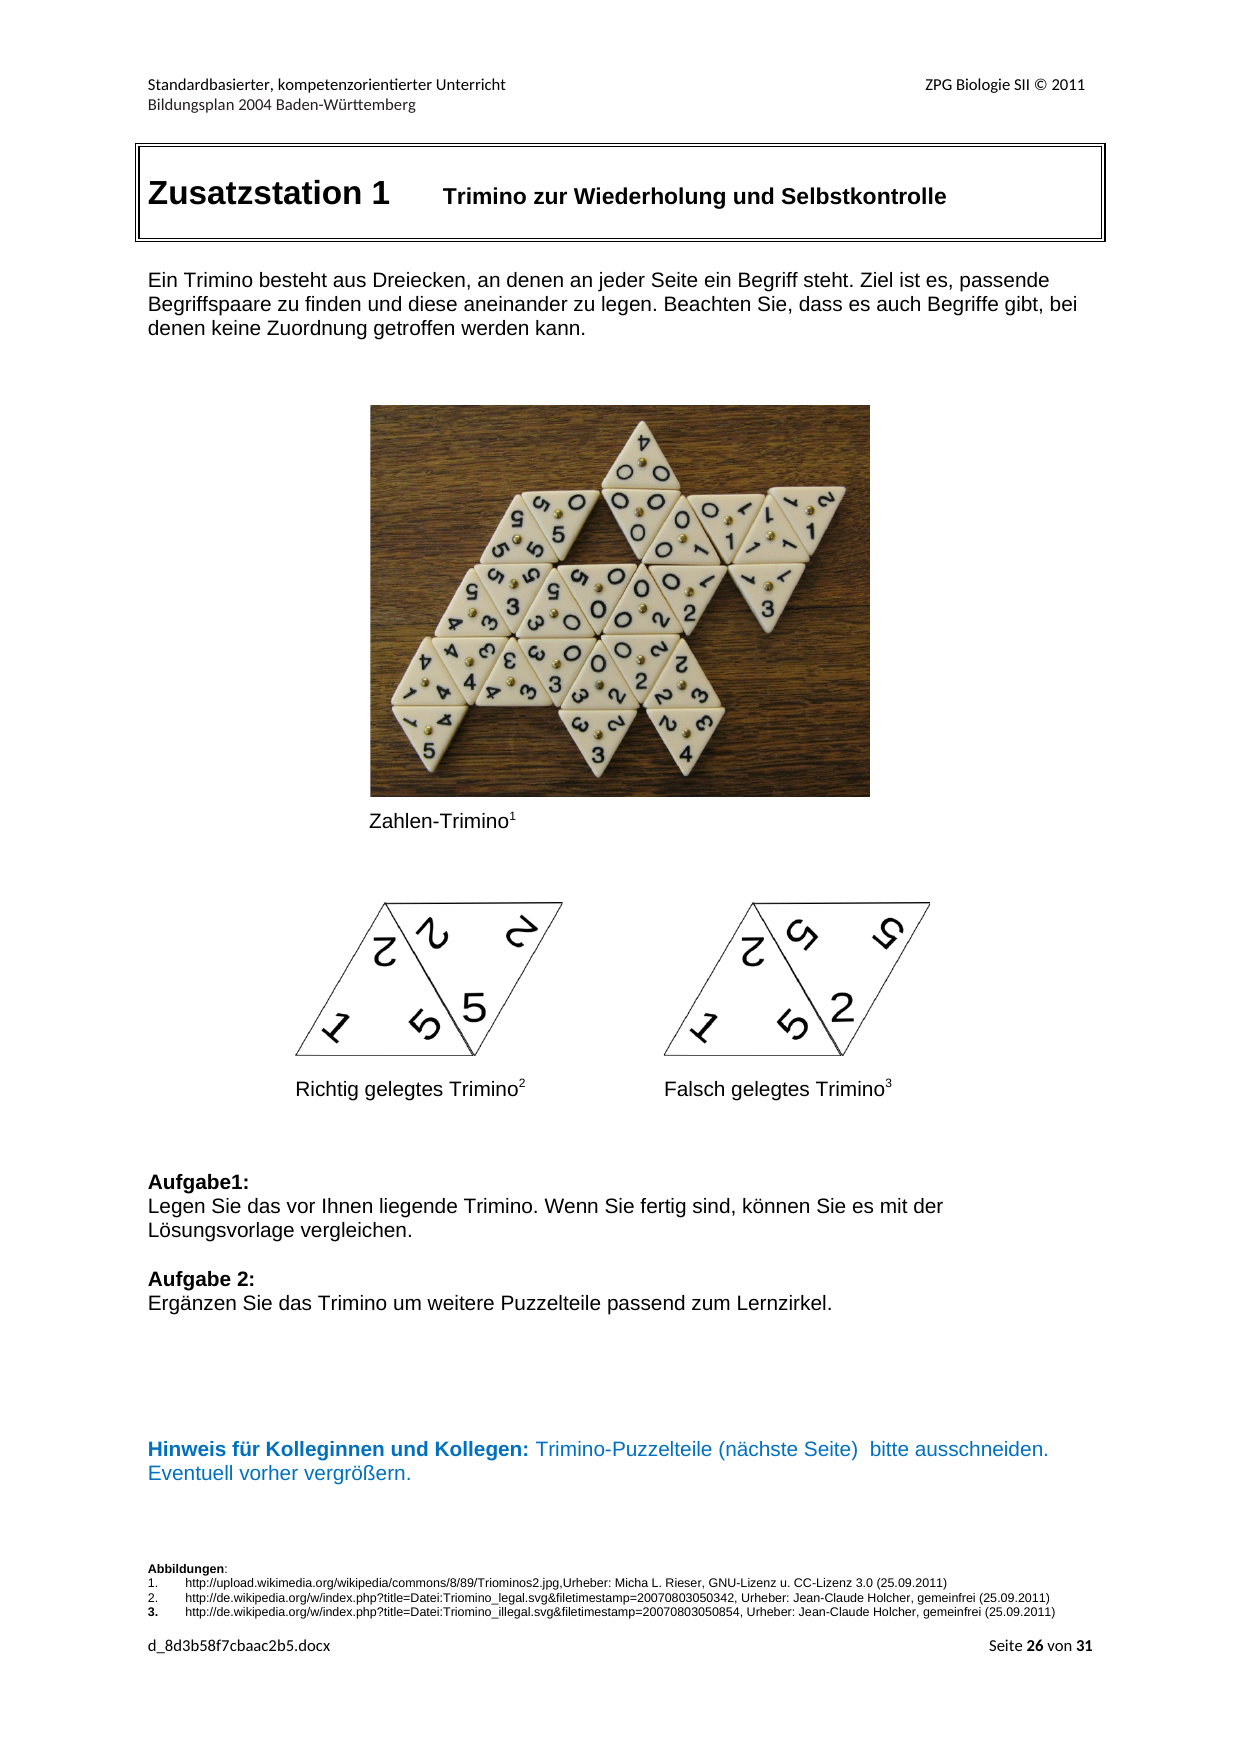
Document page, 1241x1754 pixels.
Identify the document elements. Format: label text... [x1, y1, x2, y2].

text Aufgabe 2: [148, 1266, 1092, 1290]
text Hinweis für Kolleginnen und Kollegen: Trimino-Puzzelteile (nächste Seite) bitte ausschneiden. Eventuell vorher vergrößern. [148, 1437, 1092, 1485]
text Legen Sie das vor Ihnen liegende Trimino. Wenn Sie fertig sind, können Sie es mit der Lösungsvorlage vergleichen. [148, 1193, 1092, 1241]
text Aufgabe1: [148, 1169, 1092, 1193]
list http://de.wikipedia.org/w/index.php?title=Datei:Triomino_illegal.svg&filetimestamp=20070803050854, Urheber: Jean-Claude Holcher, gemeinfrei (25.09.2011) [148, 1604, 1092, 1619]
text Ergänzen Sie das Trimino um weitere Puzzelteile passend zum Lernzirkel. [148, 1290, 1092, 1314]
text Ein Trimino besteht aus Dreiecken, an denen an jeder Seite ein Begriff steht. Ziel ist es, passende Begriffspaare zu finden und diese aneinander zu legen. Beachten Sie, dass es auch Begriffe gibt, bei denen keine Zuordnung getroffen werden kann. [148, 267, 1092, 339]
picture [295, 902, 563, 1056]
picture [370, 405, 870, 797]
picture [663, 902, 930, 1056]
text Abbildungen: [148, 1561, 1092, 1576]
list http://de.wikipedia.org/w/index.php?title=Datei:Triomino_legal.svg&filetimestamp=20070803050342, Urheber: Jean-Claude Holcher, gemeinfrei (25.09.2011) [148, 1590, 1092, 1604]
text Zahlen-Trimino1 [148, 809, 1092, 833]
list http://upload.wikimedia.org/wikipedia/commons/8/89/Triominos2.jpg,Urheber: Micha L. Rieser, GNU-Lizenz u. CC-Lizenz 3.0 (25.09.2011) [148, 1576, 1092, 1590]
text Zusatzstation 1 Trimino zur Wiederholung und Selbstkontrolle [148, 173, 1092, 212]
text Richtig gelegtes Trimino2 Falsch gelegtes Trimino3 [221, 1076, 1092, 1100]
